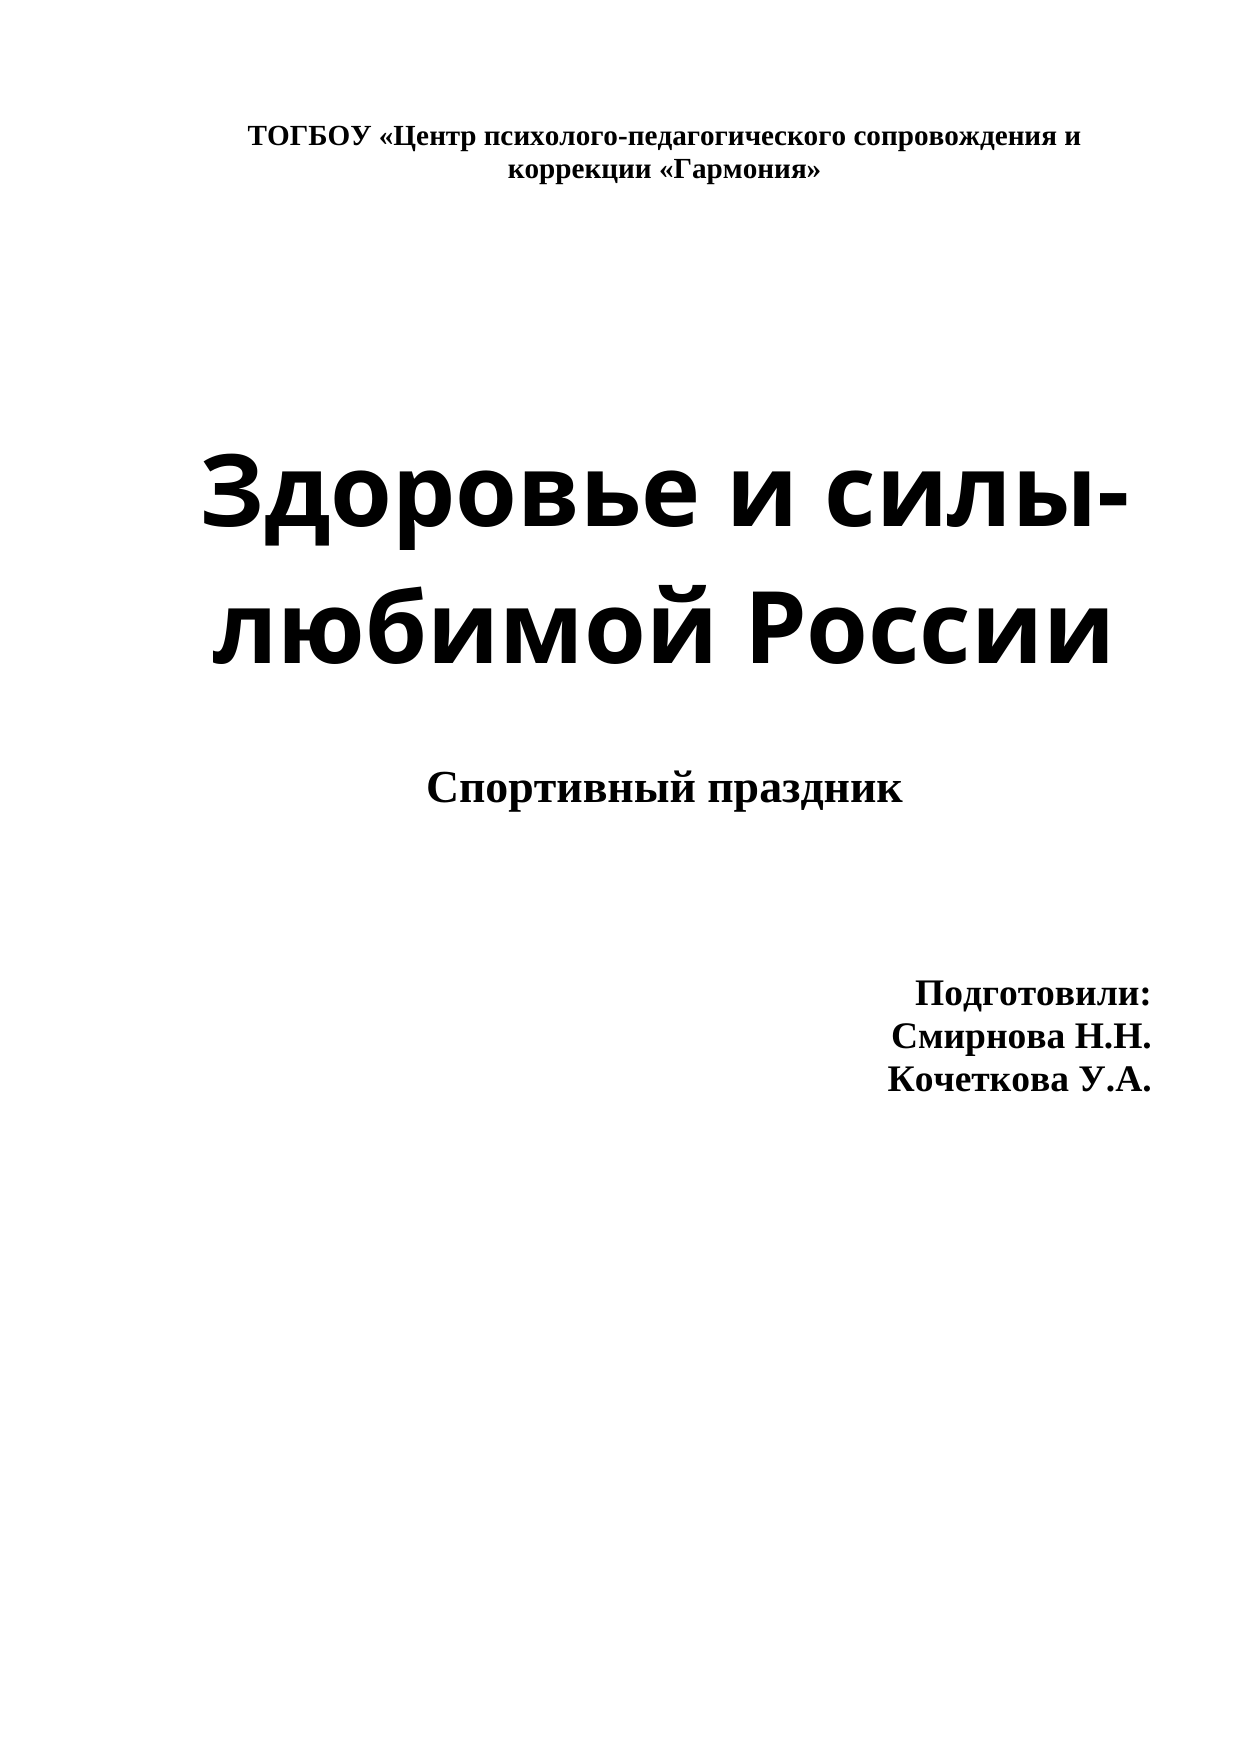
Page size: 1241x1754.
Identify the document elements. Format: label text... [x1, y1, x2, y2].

text Кочеткова У.А. [177, 1057, 1152, 1100]
text ТОГБОУ «Центр психолого-педагогического сопровождения и коррекции «Гармония» [177, 118, 1152, 185]
text Подготовили: [177, 970, 1152, 1013]
text Спортивный праздник [177, 759, 1152, 812]
text Смирнова Н.Н. [177, 1013, 1152, 1057]
text Здоровье и силы- [177, 420, 1152, 556]
text любимой России [177, 556, 1152, 692]
